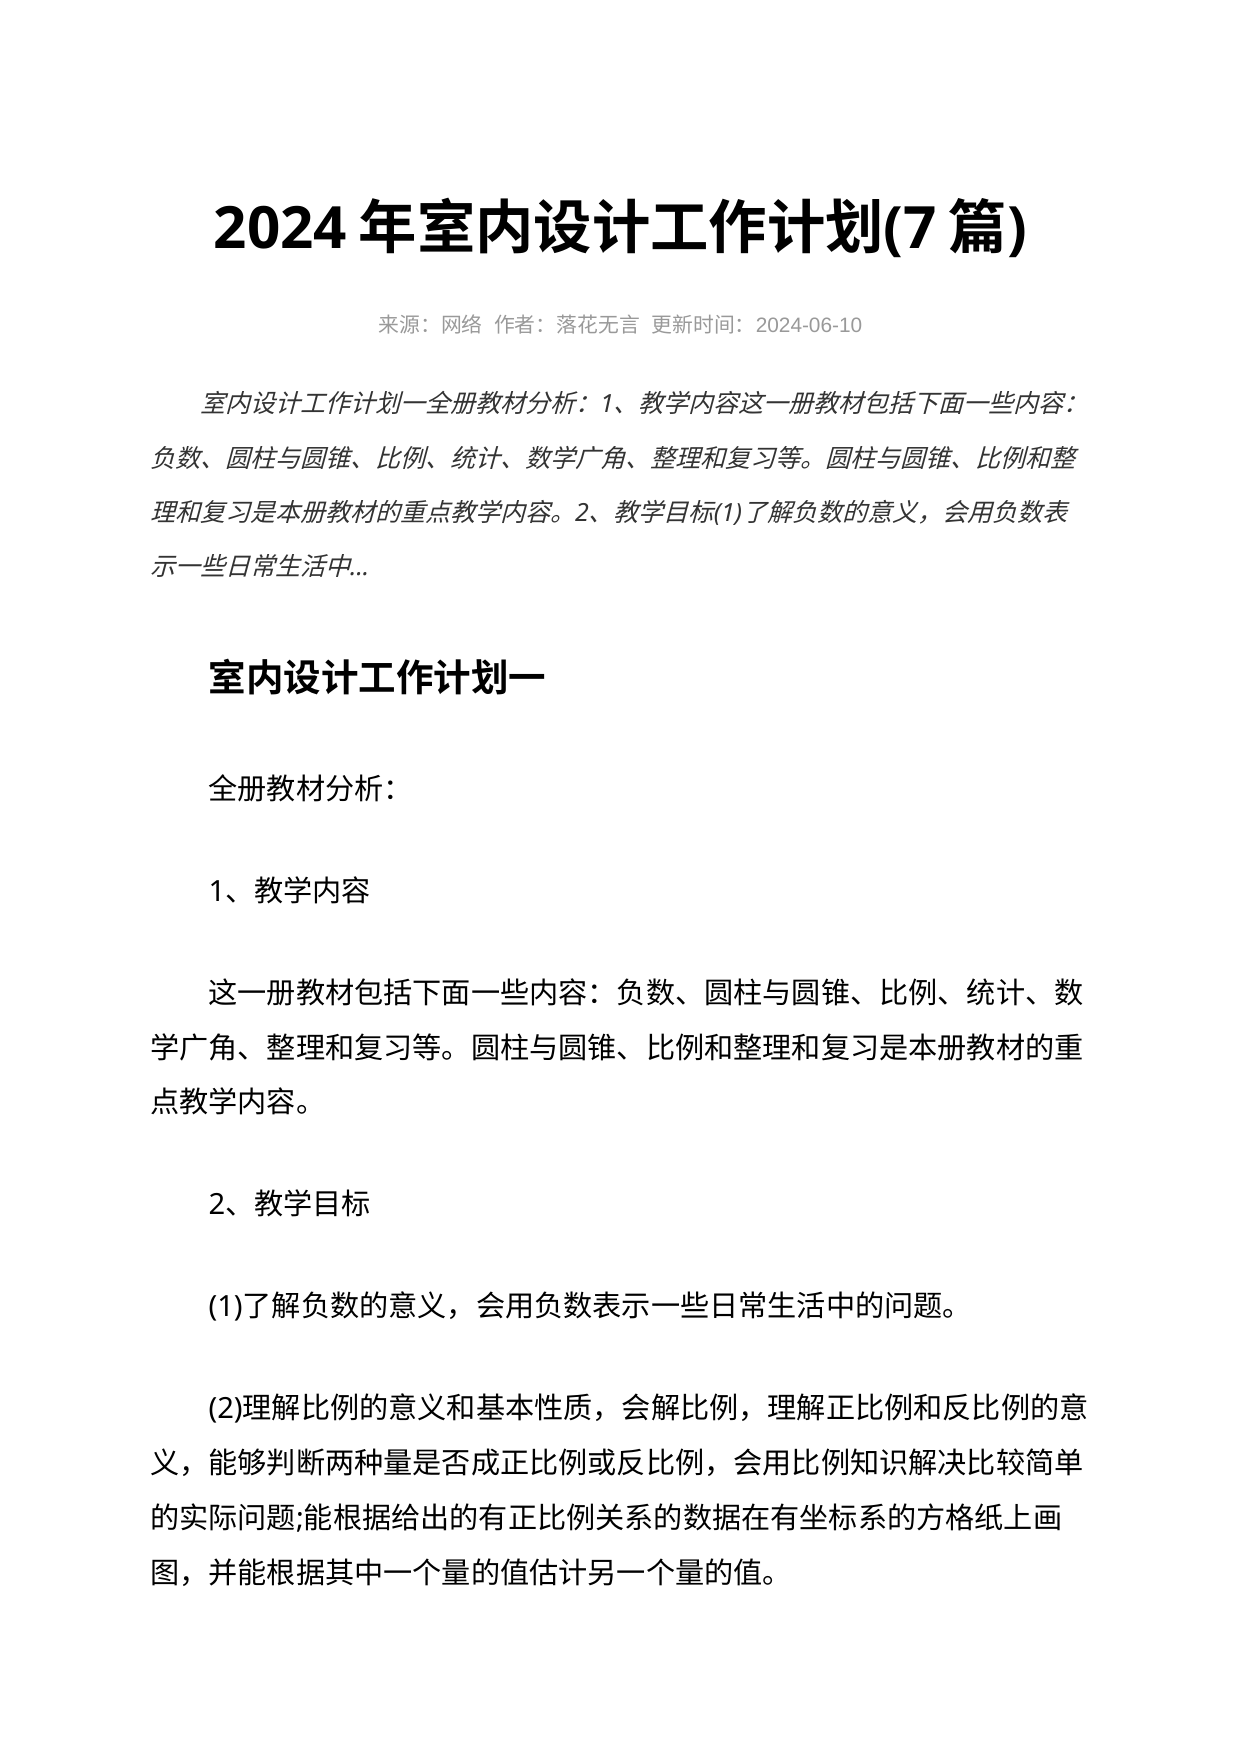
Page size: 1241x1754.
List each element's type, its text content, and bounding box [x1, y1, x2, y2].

text (2)理解比例的意义和基本性质，会解比例，理解正比例和反比例的意义，能够判断两种量是否成正比例或反比例，会用比例知识解决比较简单的实际问题;能根据给出的有正比例关系的数据在有坐标系的方格纸上画图，并能根据其中一个量的值估计另一个量的值。 [150, 1385, 1090, 1592]
text 这一册教材包括下面一些内容：负数、圆柱与圆锥、比例、统计、数学广角、整理和复习等。圆柱与圆锥、比例和整理和复习是本册教材的重点教学内容。 [150, 969, 1090, 1121]
text 2、教学目标 [150, 1181, 1090, 1223]
text 来源：网络 作者：落花无言 更新时间：2024-06-10 [150, 313, 1090, 337]
text 室内设计工作计划一 [150, 648, 1090, 702]
text (1)了解负数的意义，会用负数表示一些日常生活中的问题。 [150, 1283, 1090, 1325]
text 室内设计工作计划一全册教材分析：1、教学内容这一册教材包括下面一些内容：负数、圆柱与圆锥、比例、统计、数学广角、整理和复习等。圆柱与圆锥、比例和整理和复习是本册教材的重点教学内容。2、教学目标(1)了解负数的意义，会用负数表示一些日常生活中... [150, 384, 1090, 583]
text 全册教材分析： [150, 766, 1090, 808]
text 1、教学内容 [150, 867, 1090, 910]
subtitle 2024年室内设计工作计划(7篇) [150, 181, 1090, 266]
